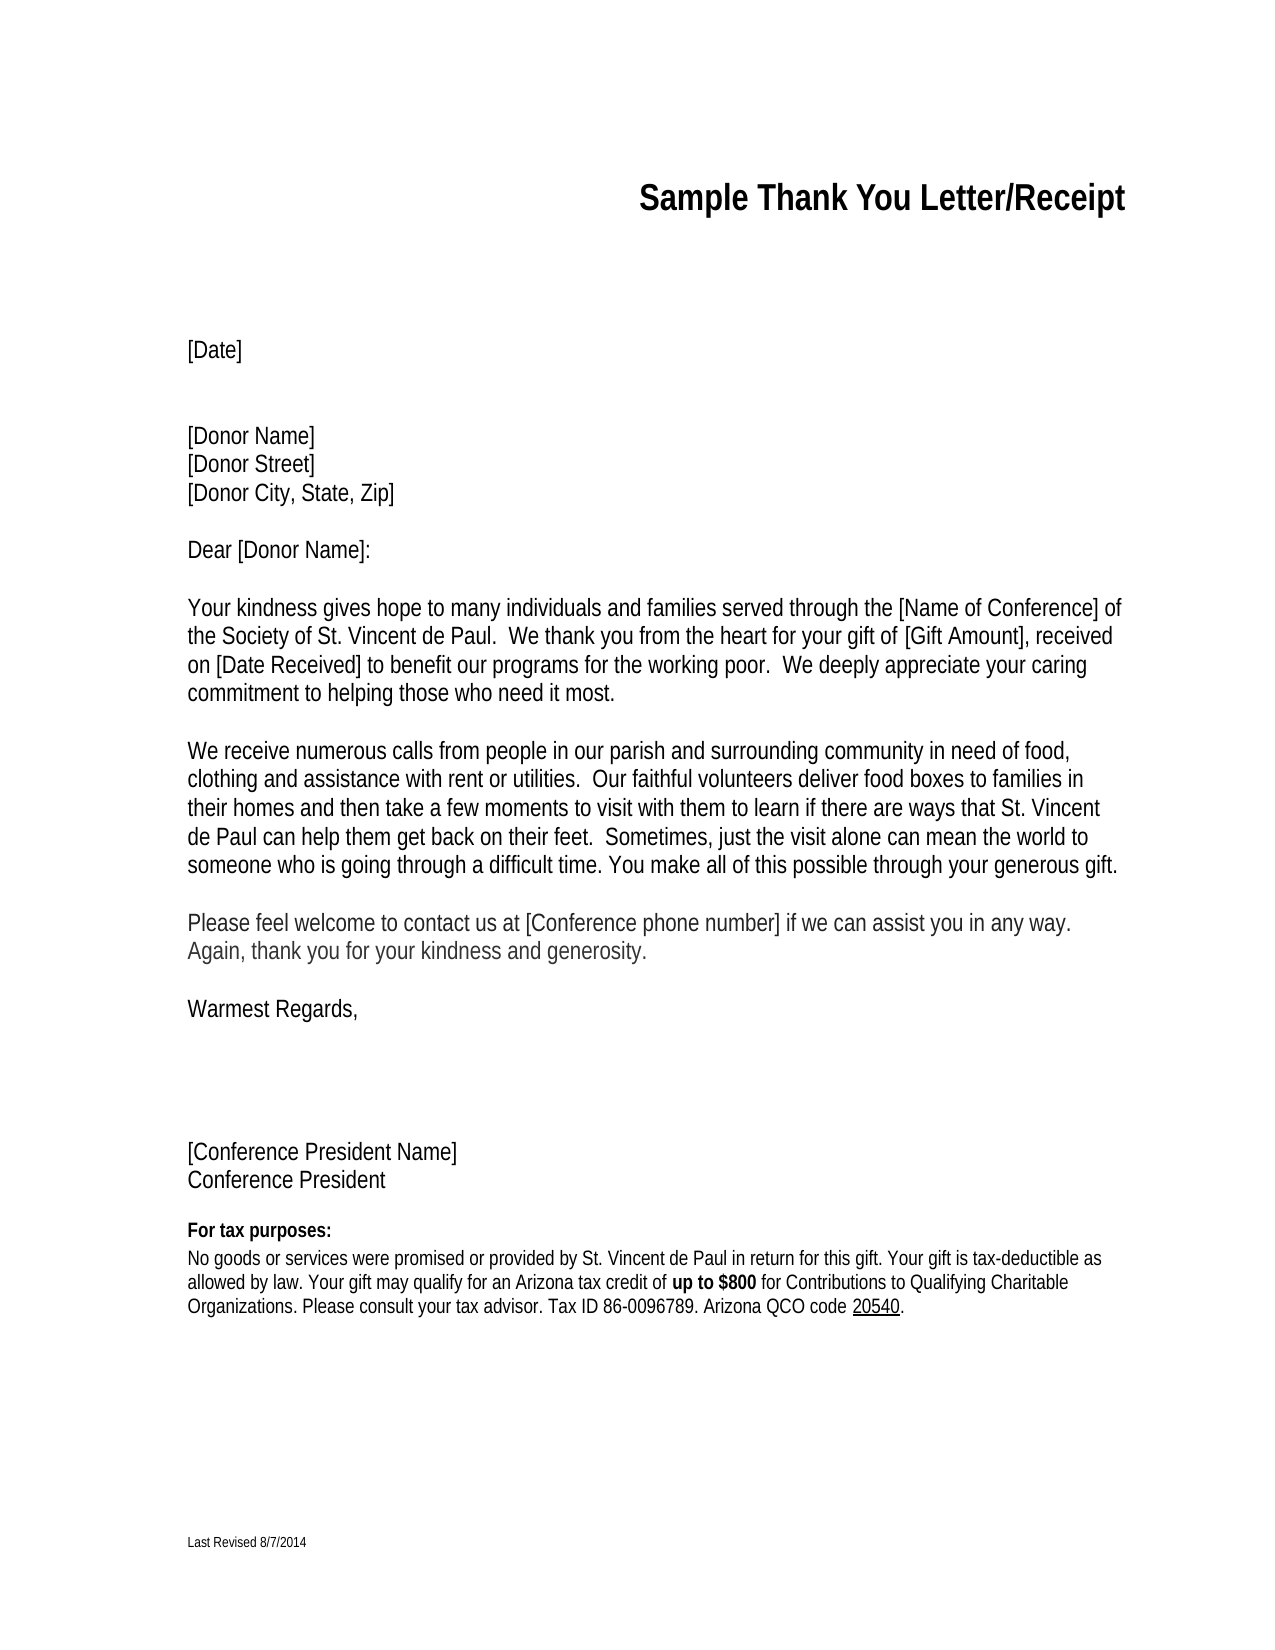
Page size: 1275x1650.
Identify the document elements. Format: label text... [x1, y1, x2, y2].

text We receive numerous calls from people in our parish and surrounding community in need of food, clothing and assistance with rent or utilities. Our faithful volunteers deliver food boxes to families in their homes and then take a few moments to visit with them to learn if there are ways that St. Vincent de Paul can help them get back on their feet. Sometimes, just the visit alone can mean the world to someone who is going through a difficult time. You make all of this possible through your generous gift. [187, 736, 1125, 879]
text Conference President [187, 1165, 1125, 1194]
text Dear [Donor Name]: [187, 535, 1125, 564]
text Please feel welcome to contact us at [Conference phone number] if we can assist you in any way. Again, thank you for your kindness and generosity. [187, 908, 1125, 965]
text For tax purposes: [187, 1218, 1125, 1242]
text Warmest Regards, [187, 993, 1125, 1022]
text [Donor Name] [187, 421, 1125, 449]
text [Donor Street] [187, 449, 1125, 478]
text [Conference President Name] [187, 1137, 1125, 1165]
text [Date] [187, 335, 1125, 363]
text [Donor City, State, Zip] [187, 478, 1125, 507]
text Your kindness gives hope to many individuals and families served through the [Name of Conference] of the Society of St. Vincent de Paul. We thank you from the heart for your gift of [Gift Amount], received on [Date Received] to benefit our programs for the working poor. We deeply appreciate your caring commitment to helping those who need it most. [187, 592, 1125, 707]
text No goods or services were promised or provided by St. Vincent de Paul in return for this gift. Your gift is tax-deductible as allowed by law. Your gift may qualify for an Arizona tax credit of up to $800 for Contributions to Qualifying Charitable Organizations. Please consult your tax advisor. Tax ID 86-0096789. Arizona QCO code 20540. [187, 1246, 1125, 1317]
text Sample Thank You Letter/Receipt [187, 175, 1125, 218]
